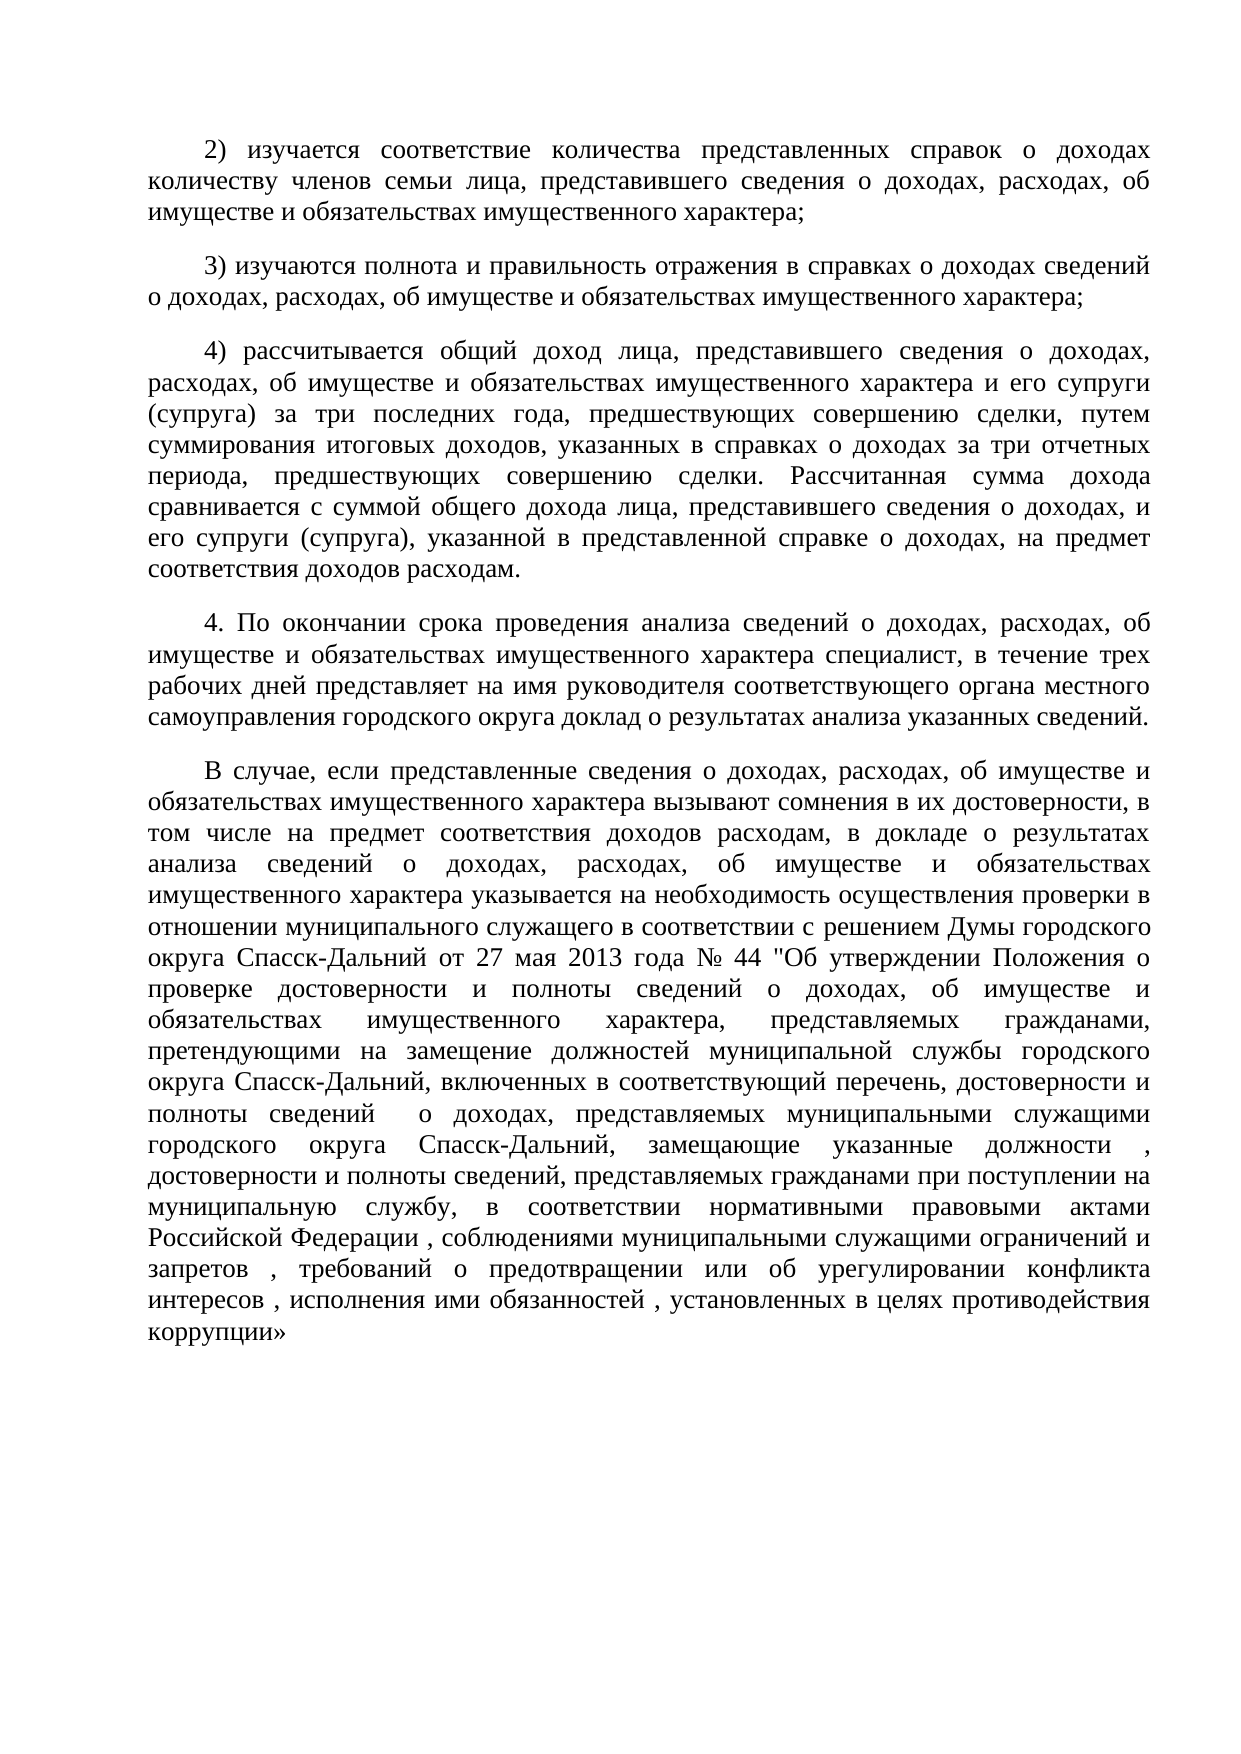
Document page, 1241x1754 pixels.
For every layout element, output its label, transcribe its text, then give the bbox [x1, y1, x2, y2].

text 3) изучаются полнота и правильность отражения в справках о доходах сведений о доходах, расходах, об имуществе и обязательствах имущественного характера; [148, 249, 1152, 312]
text 4. По окончании срока проведения анализа сведений о доходах, расходах, об имуществе и обязательствах имущественного характера специалист, в течение трех рабочих дней представляет на имя руководителя соответствующего органа местного самоуправления городского округа доклад о результатах анализа указанных сведений. [148, 607, 1152, 731]
text В случае, если представленные сведения о доходах, расходах, об имуществе и обязательствах имущественного характера вызывают сомнения в их достоверности, в том числе на предмет соответствия доходов расходам, в докладе о результатах анализа сведений о доходах, расходах, об имуществе и обязательствах имущественного характера указывается на необходимость осуществления проверки в отношении муниципального служащего в соответствии с решением Думы городского округа Спасск-Дальний от 27 мая 2013 года № 44 "Об утверждении Положения о проверке достоверности и полноты сведений о доходах, об имуществе и обязательствах имущественного характера, представляемых гражданами, претендующими на замещение должностей муниципальной службы городского округа Спасск-Дальний, включенных в соответствующий перечень, достоверности и полноты сведений о доходах, представляемых муниципальными служащими городского округа Спасск-Дальний, замещающие указанные должности , достоверности и полноты сведений, представляемых гражданами при поступлении на муниципальную службу, в соответствии нормативными правовыми актами Российской Федерации , соблюдениями муниципальными служащими ограничений и запретов , требований о предотвращении или об урегулировании конфликта интересов , исполнения ими обязанностей , установленных в целях противодействия коррупции» [148, 754, 1152, 1346]
text 2) изучается соответствие количества представленных справок о доходах количеству членов семьи лица, представившего сведения о доходах, расходах, об имуществе и обязательствах имущественного характера; [148, 133, 1152, 226]
text 4) рассчитывается общий доход лица, представившего сведения о доходах, расходах, об имуществе и обязательствах имущественного характера и его супруги (супруга) за три последних года, предшествующих совершению сделки, путем суммирования итоговых доходов, указанных в справках о доходах за три отчетных периода, предшествующих совершению сделки. Рассчитанная сумма дохода сравнивается с суммой общего дохода лица, представившего сведения о доходах, и его супруги (супруга), указанной в представленной справке о доходах, на предмет соответствия доходов расходам. [148, 334, 1152, 584]
